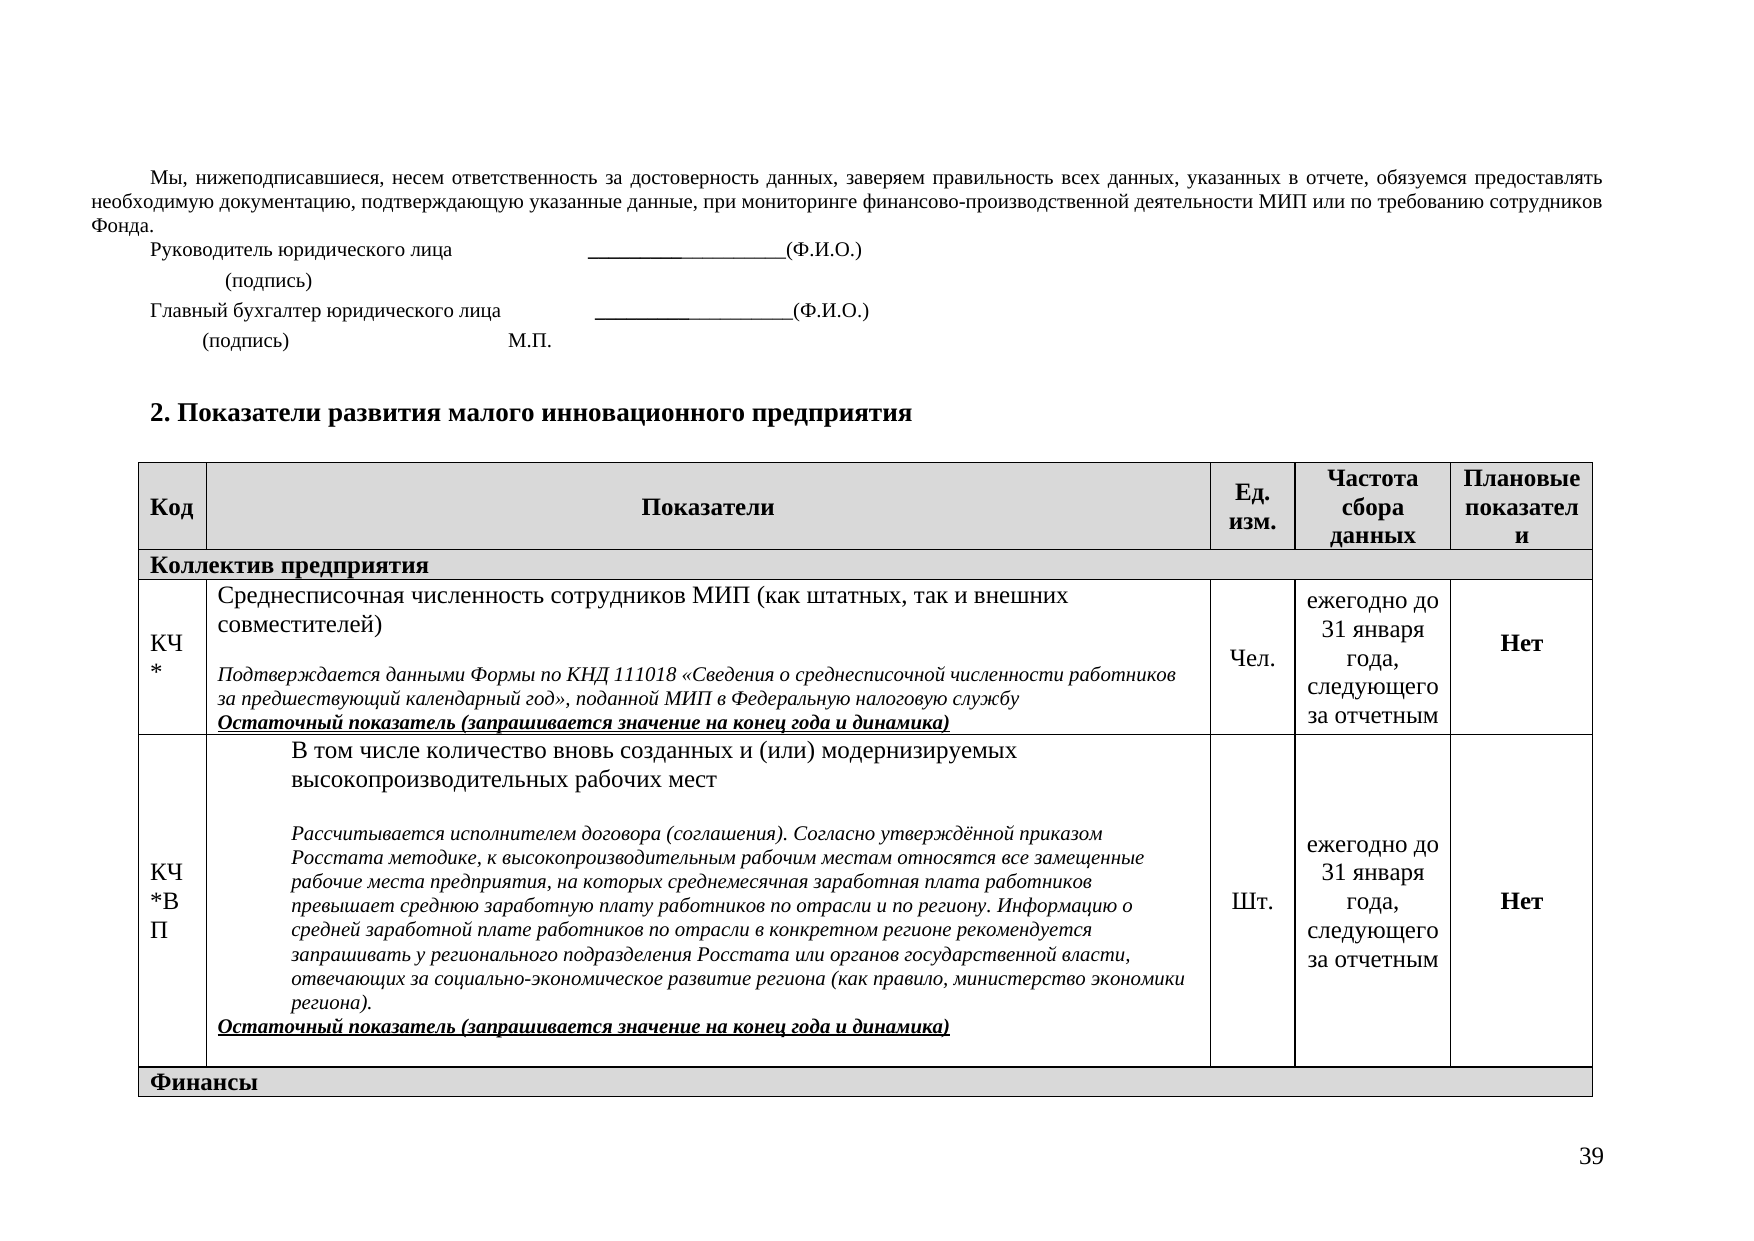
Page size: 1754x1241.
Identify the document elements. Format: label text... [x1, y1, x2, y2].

table_header Частота сбора данных [1296, 463, 1450, 549]
table_cell В том числе количество вновь созданных и (или) модернизируемых высокопроизводительных рабочих мест Рассчитывается исполнителем договора (соглашения). Согласно утверждённой приказом Росстата методике, к высокопроизводительным рабочим местам относятся все замещенные рабочие места предприятия, на которых среднемесячная заработная плата работников превышает среднюю заработную плату работников по отрасли и по региону. Информацию о средней заработной плате работников по отрасли в конкретном регионе рекомендуется запрашивать у регионального подразделения Росстата или органов государственной власти, отвечающих за социально-экономическое развитие региона (как правило, министерство экономики региона). Остаточный показатель (запрашивается значение на конец года и динамика) [207, 735, 1210, 1066]
text Руководитель юридического лица ___________________(Ф.И.О.) [150, 237, 1604, 261]
table_cell ежегодно до 31 января года, следующего за отчетным [1296, 580, 1450, 734]
table_header Показатели [207, 463, 1210, 549]
table_cell Финансы [139, 1068, 1592, 1096]
text (подпись) [150, 267, 1604, 292]
table_cell Чел. [1211, 580, 1294, 734]
table_header Код [139, 463, 206, 549]
table_cell КЧ* [139, 580, 206, 734]
text Мы, нижеподписавшиеся, несем ответственность за достоверность данных, заверяем правильность всех данных, указанных в отчете, обязуемся предоставлять необходимую документацию, подтверждающую указанные данные, при мониторинге финансово-производственной деятельности МИП или по требованию сотрудников Фонда. [91, 165, 1604, 237]
table_header Плановые показатели [1451, 463, 1592, 549]
table_cell Нет [1451, 580, 1592, 734]
text Главный бухгалтер юридического лица ___________________(Ф.И.О.) [150, 298, 1604, 322]
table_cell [1296, 735, 1450, 1066]
table_cell Коллектив предприятия [139, 550, 1592, 579]
table_cell КЧ*ВП [139, 735, 206, 1066]
table_cell Шт. [1211, 735, 1294, 1066]
text (подпись) М.П. [150, 328, 1604, 352]
text 2. Показатели развития малого инновационного предприятия [150, 396, 1604, 427]
table_header Ед. изм. [1211, 463, 1294, 549]
table_cell Среднесписочная численность сотрудников МИП (как штатных, так и внешних совместителей) Подтверждается данными Формы по КНД 111018 «Сведения о среднесписочной численности работников за предшествующий календарный год», поданной МИП в Федеральную налоговую службу Остаточный показатель (запрашивается значение на конец года и динамика) [207, 580, 1210, 734]
table_cell Нет [1451, 735, 1592, 1066]
